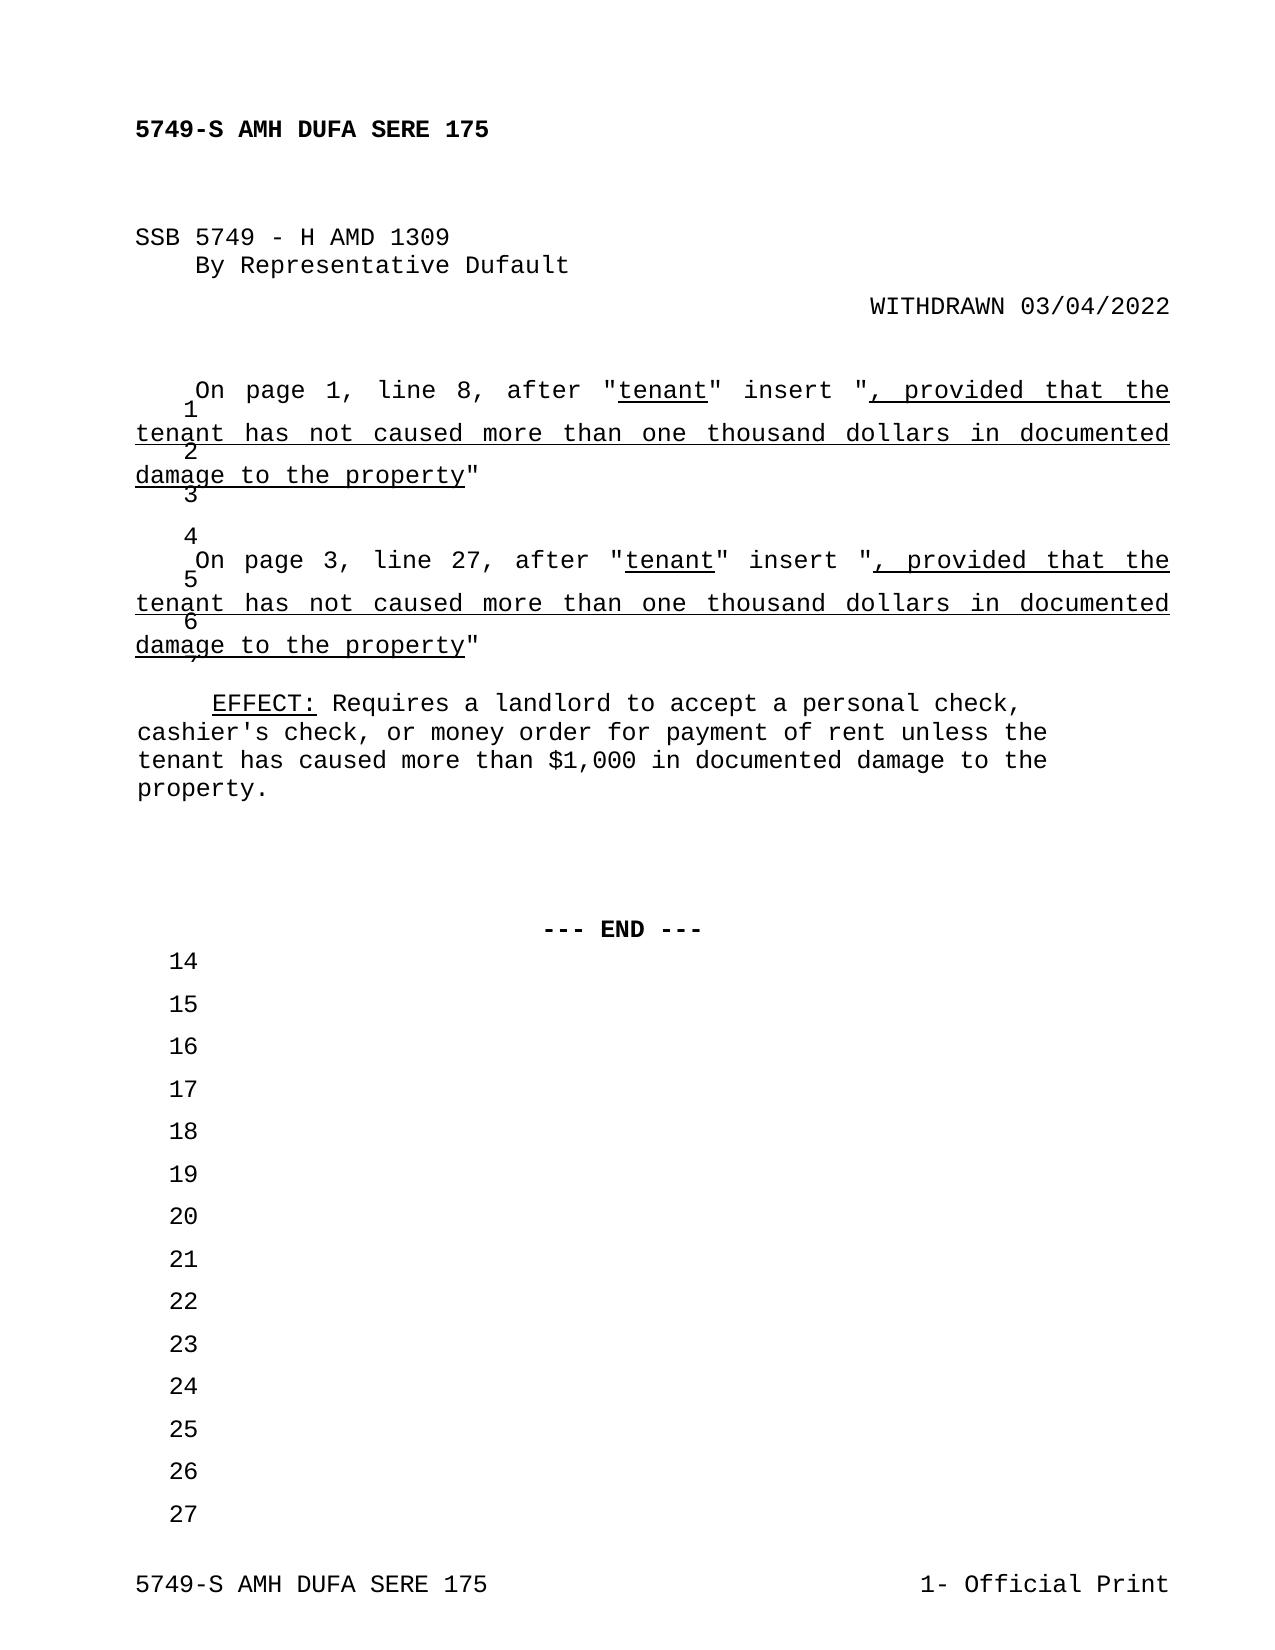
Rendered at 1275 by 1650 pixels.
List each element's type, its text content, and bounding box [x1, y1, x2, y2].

text On page 1, line 8, after "tenant" insert ", provided that the tenant has not caused more than one thousand dollars in documented damage to the property" [135, 445, 1170, 492]
text --- END --- [75, 903, 1170, 946]
text On page 1, line 8, after "tenant" insert ", provided that the tenant has not caused more than one thousand dollars in documented damage to the property" [135, 365, 1170, 444]
text - [135, 224, 1170, 252]
text On page 3, line 27, after "tenant" insert ", provided that the tenant has not caused more than one thousand dollars in documented damage to the property" [135, 535, 1170, 614]
text On page 3, line 27, after "tenant" insert ", provided that the tenant has not caused more than one thousand dollars in documented damage to the property" [135, 615, 1170, 662]
